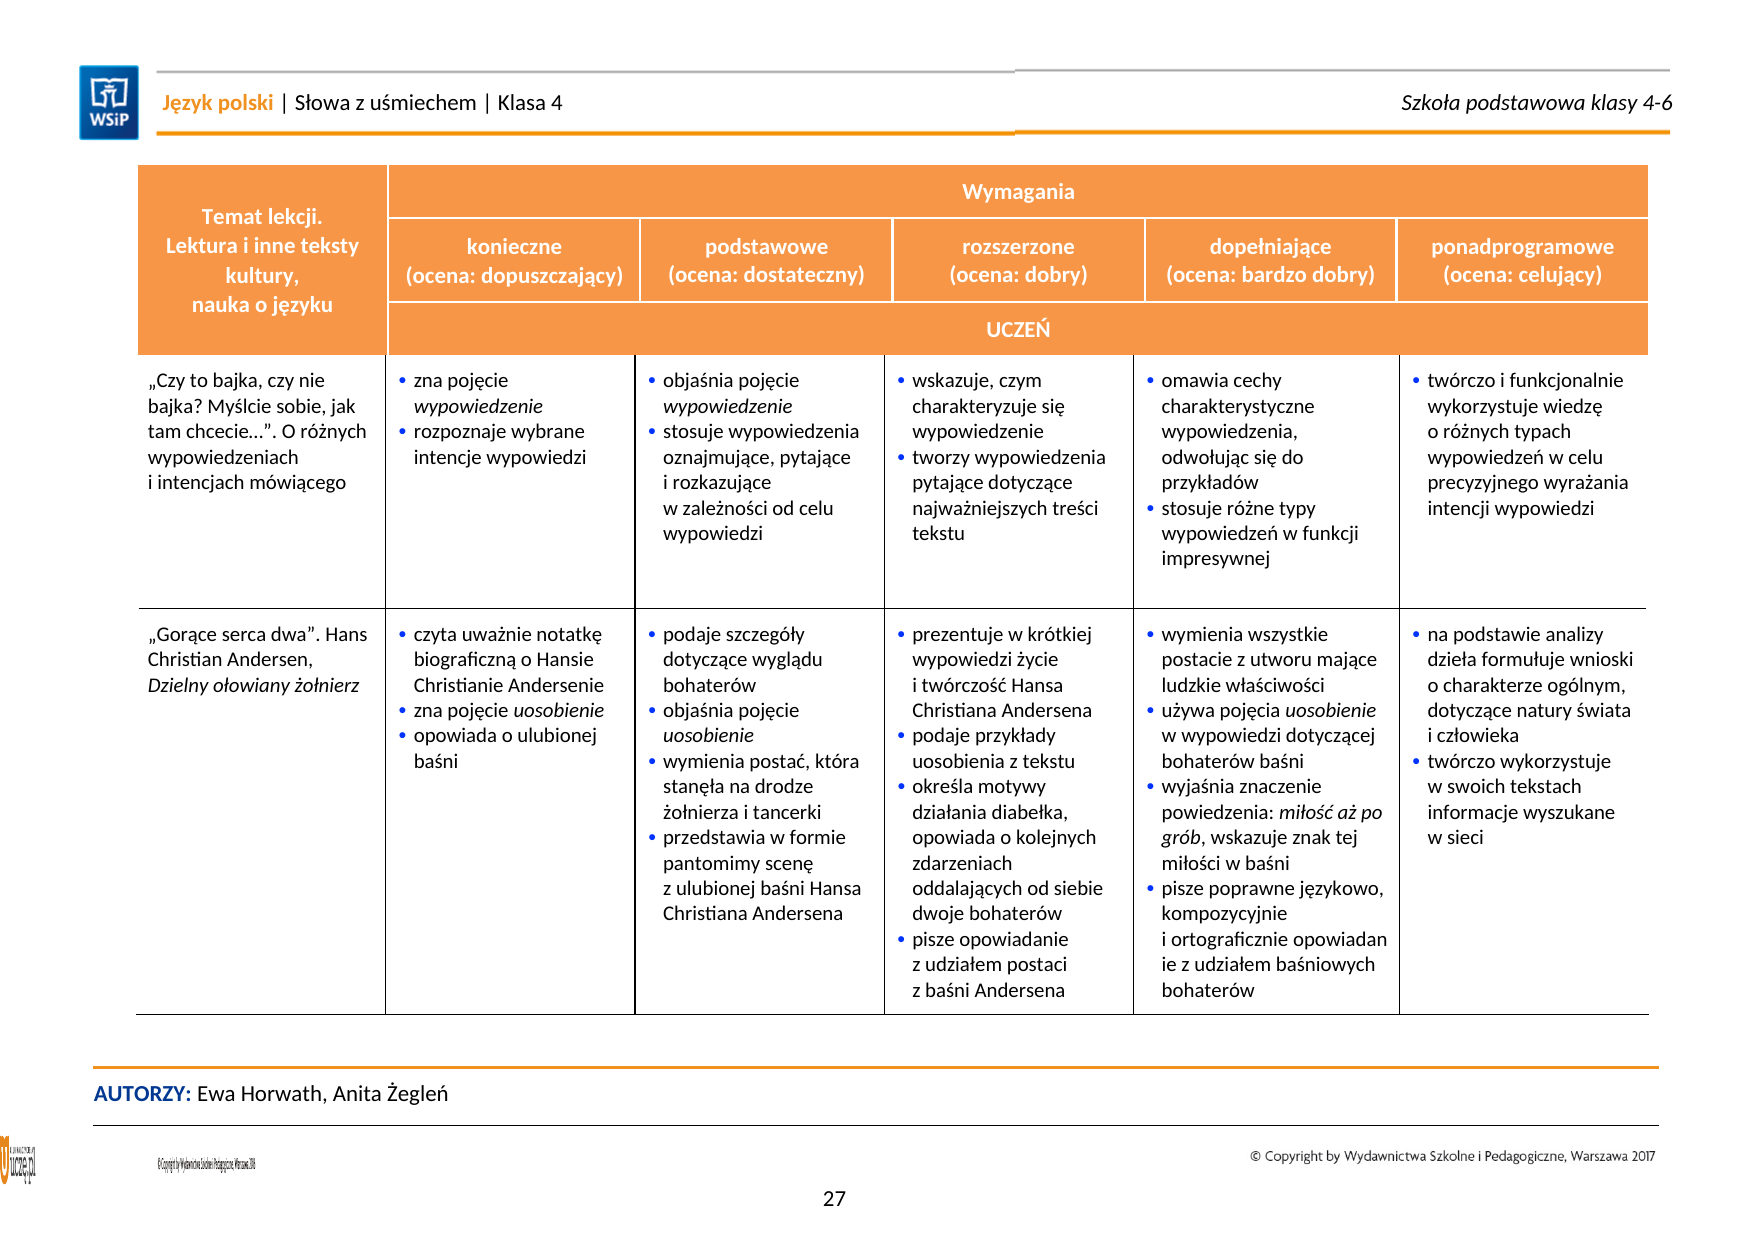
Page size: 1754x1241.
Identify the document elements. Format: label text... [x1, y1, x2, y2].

table_cell ponadprogramowe (ocena: celujący) [1398, 219, 1648, 301]
table_cell „Czy to bajka, czy nie bajka? Myślcie sobie, jak tam chcecie…”. O różnych wypowiedzeniach i intencjach mówiącego [136, 357, 385, 608]
table_cell prezentuje w krótkiej wypowiedzi życie i twórczość Hansa Christiana Andersena podaje przykłady uosobienia z tekstu określa motywy działania diabełka, opowiada o kolejnych zdarzeniach oddalających od siebie dwoje bohaterów pisze opowiadanie z udziałem postaci z baśni Andersena [885, 609, 1133, 1014]
table_header Wymagania [389, 165, 1648, 217]
picture [0, 6, 1671, 164]
table_cell konieczne (ocena: dopuszczający) [389, 219, 639, 301]
picture [1242, 1139, 1668, 1185]
table_cell twórczo i funkcjonalnie wykorzystuje wiedzę o różnych typach wypowiedzeń w celu precyzyjnego wyrażania intencji wypowiedzi [1400, 357, 1648, 608]
table_cell objaśnia pojęcie wypowiedzenie stosuje wypowiedzenia oznajmujące, pytające i rozkazujące w zależności od celu wypowiedzi [636, 357, 884, 608]
table_cell wskazuje, czym charakteryzuje się wypowiedzenie tworzy wypowiedzenia pytające dotyczące najważniejszych treści tekstu [885, 357, 1133, 608]
table_cell podaje szczegóły dotyczące wyglądu bohaterów objaśnia pojęcie uosobienie wymienia postać, która stanęła na drodze żołnierza i tancerki przedstawia w formie pantomimy scenę z ulubionej baśni Hansa Christiana Andersena [636, 609, 884, 1014]
table_cell rozszerzone (ocena: dobry) [894, 219, 1144, 301]
table_cell zna pojęcie wypowiedzenie rozpoznaje wybrane intencje wypowiedzi [386, 357, 634, 608]
picture [1664, 102, 1670, 109]
table_cell „Gorące serca dwa”. Hans Christian Andersen, Dzielny ołowiany żołnierz [136, 608, 385, 1014]
table_cell wymienia wszystkie postacie z utworu mające ludzkie właściwości używa pojęcia uosobienie w wypowiedzi dotyczącej bohaterów baśni wyjaśnia znaczenie powiedzenia: miłość aż po grób, wskazuje znak tej miłości w baśni pisze poprawne językowo, kompozycyjnie i ortograficznie opowiadanie z udziałem baśniowych bohaterów [1134, 609, 1399, 1014]
table_cell dopełniające (ocena: bardzo dobry) [1146, 219, 1395, 301]
table_cell na podstawie analizy dzieła formułuje wnioski o charakterze ogólnym, dotyczące natury świata i człowieka twórczo wykorzystuje w swoich tekstach informacje wyszukane w sieci [1400, 608, 1648, 1014]
table_header Temat lekcji. Lektura i inne teksty kultury, nauka o języku [138, 165, 387, 355]
table_cell UCZEŃ [389, 303, 1648, 355]
table_cell podstawowe (ocena: dostateczny) [641, 219, 891, 301]
table_cell omawia cechy charakterystyczne wypowiedzenia, odwołując się do przykładów stosuje różne typy wypowiedzeń w funkcji impresywnej [1134, 357, 1399, 608]
table_cell czyta uważnie notatkę biograficzną o Hansie Christianie Andersenie zna pojęcie uosobienie opowiada o ulubionej baśni [386, 609, 634, 1014]
